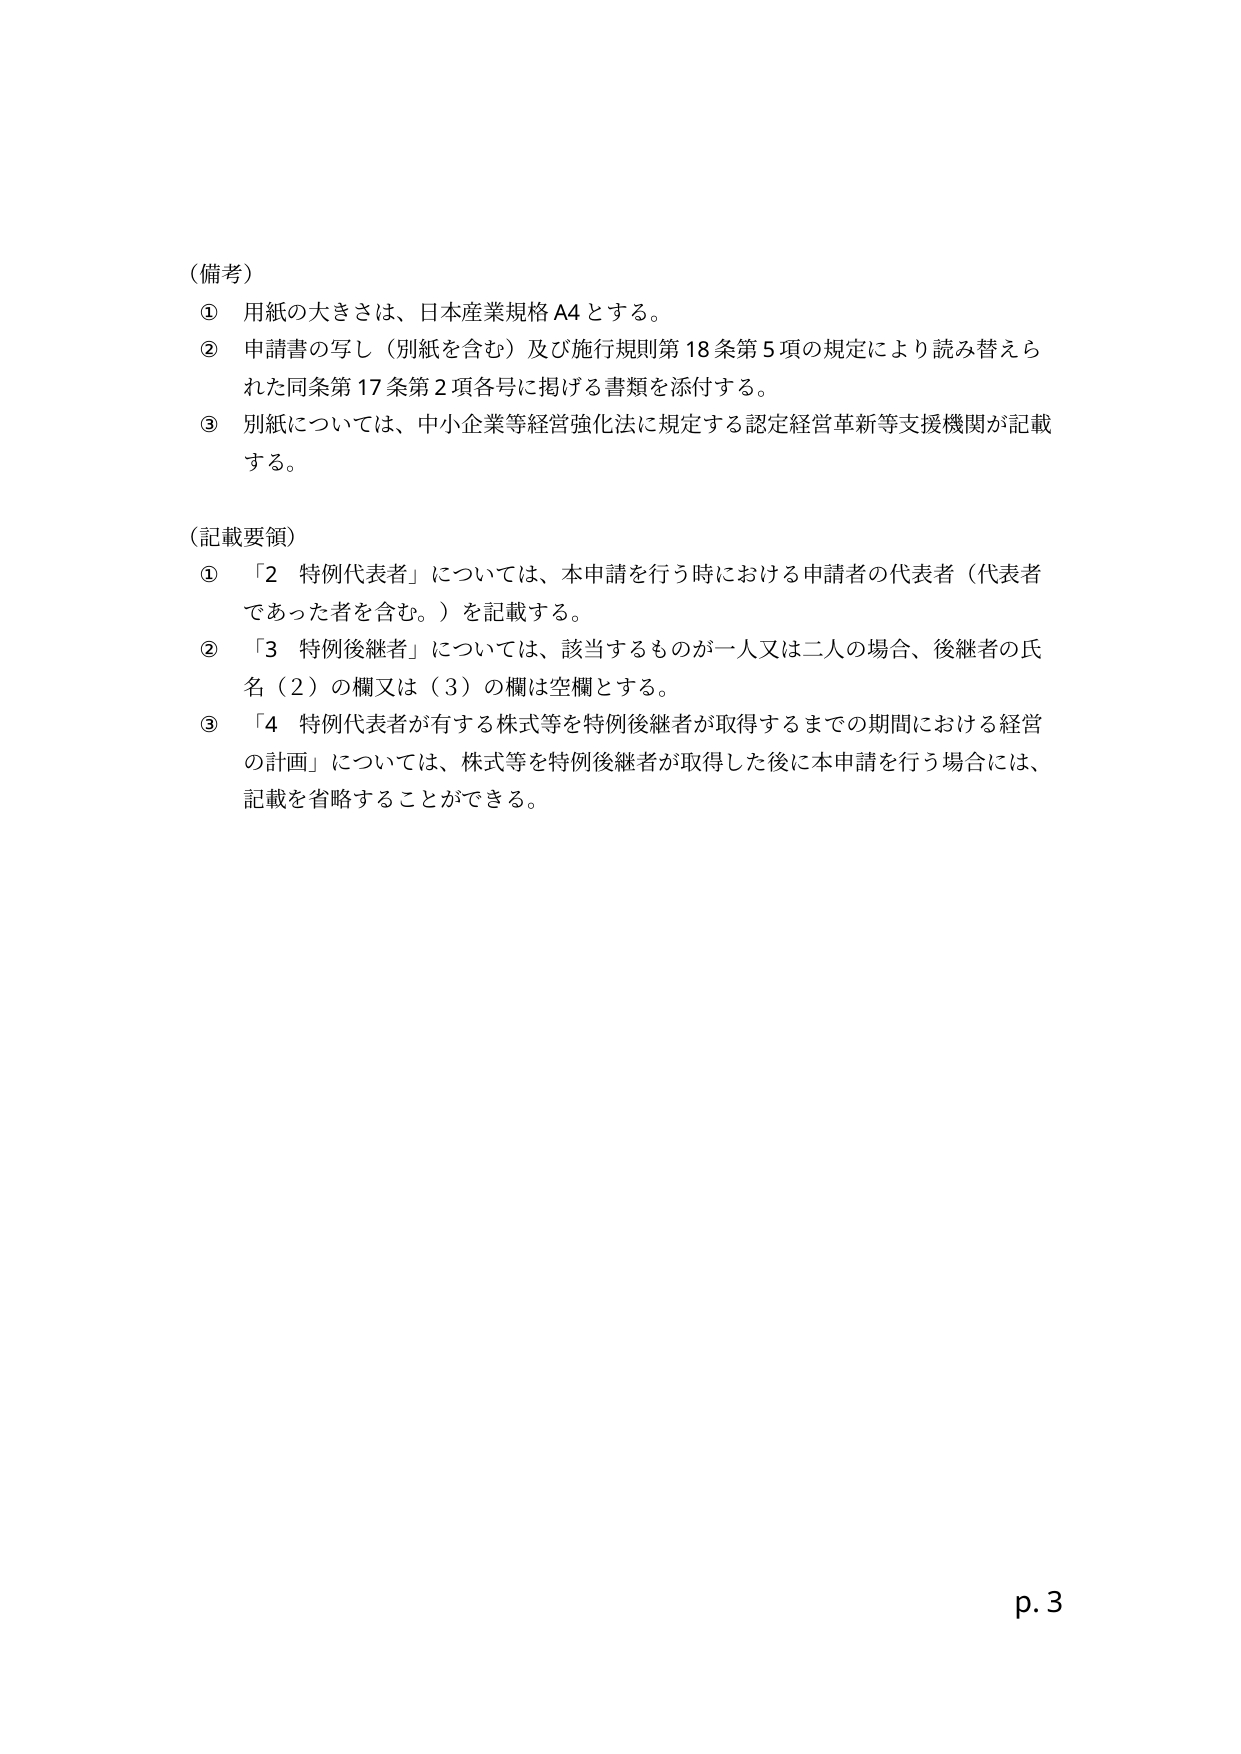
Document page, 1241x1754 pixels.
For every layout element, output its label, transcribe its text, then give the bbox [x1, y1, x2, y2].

text （記載要領） [177, 517, 1063, 554]
text （備考） [177, 254, 1063, 292]
list 用紙の大きさは、日本産業規格A4とする。 [199, 292, 1063, 329]
list 「4 特例代表者が有する株式等を特例後継者が取得するまでの期間における経営の計画」については、株式等を特例後継者が取得した後に本申請を行う場合には、記載を省略することができる。 [199, 704, 1063, 817]
list 「2 特例代表者」については、本申請を行う時における申請者の代表者（代表者であった者を含む。）を記載する。 [199, 554, 1063, 629]
list 申請書の写し（別紙を含む）及び施行規則第18条第5項の規定により読み替えられた同条第17条第2項各号に掲げる書類を添付する。 [199, 329, 1063, 404]
list 「3 特例後継者」については、該当するものが一人又は二人の場合、後継者の氏名（２）の欄又は（３）の欄は空欄とする。 [199, 629, 1063, 704]
list 別紙については、中小企業等経営強化法に規定する認定経営革新等支援機関が記載する。 [199, 404, 1063, 479]
